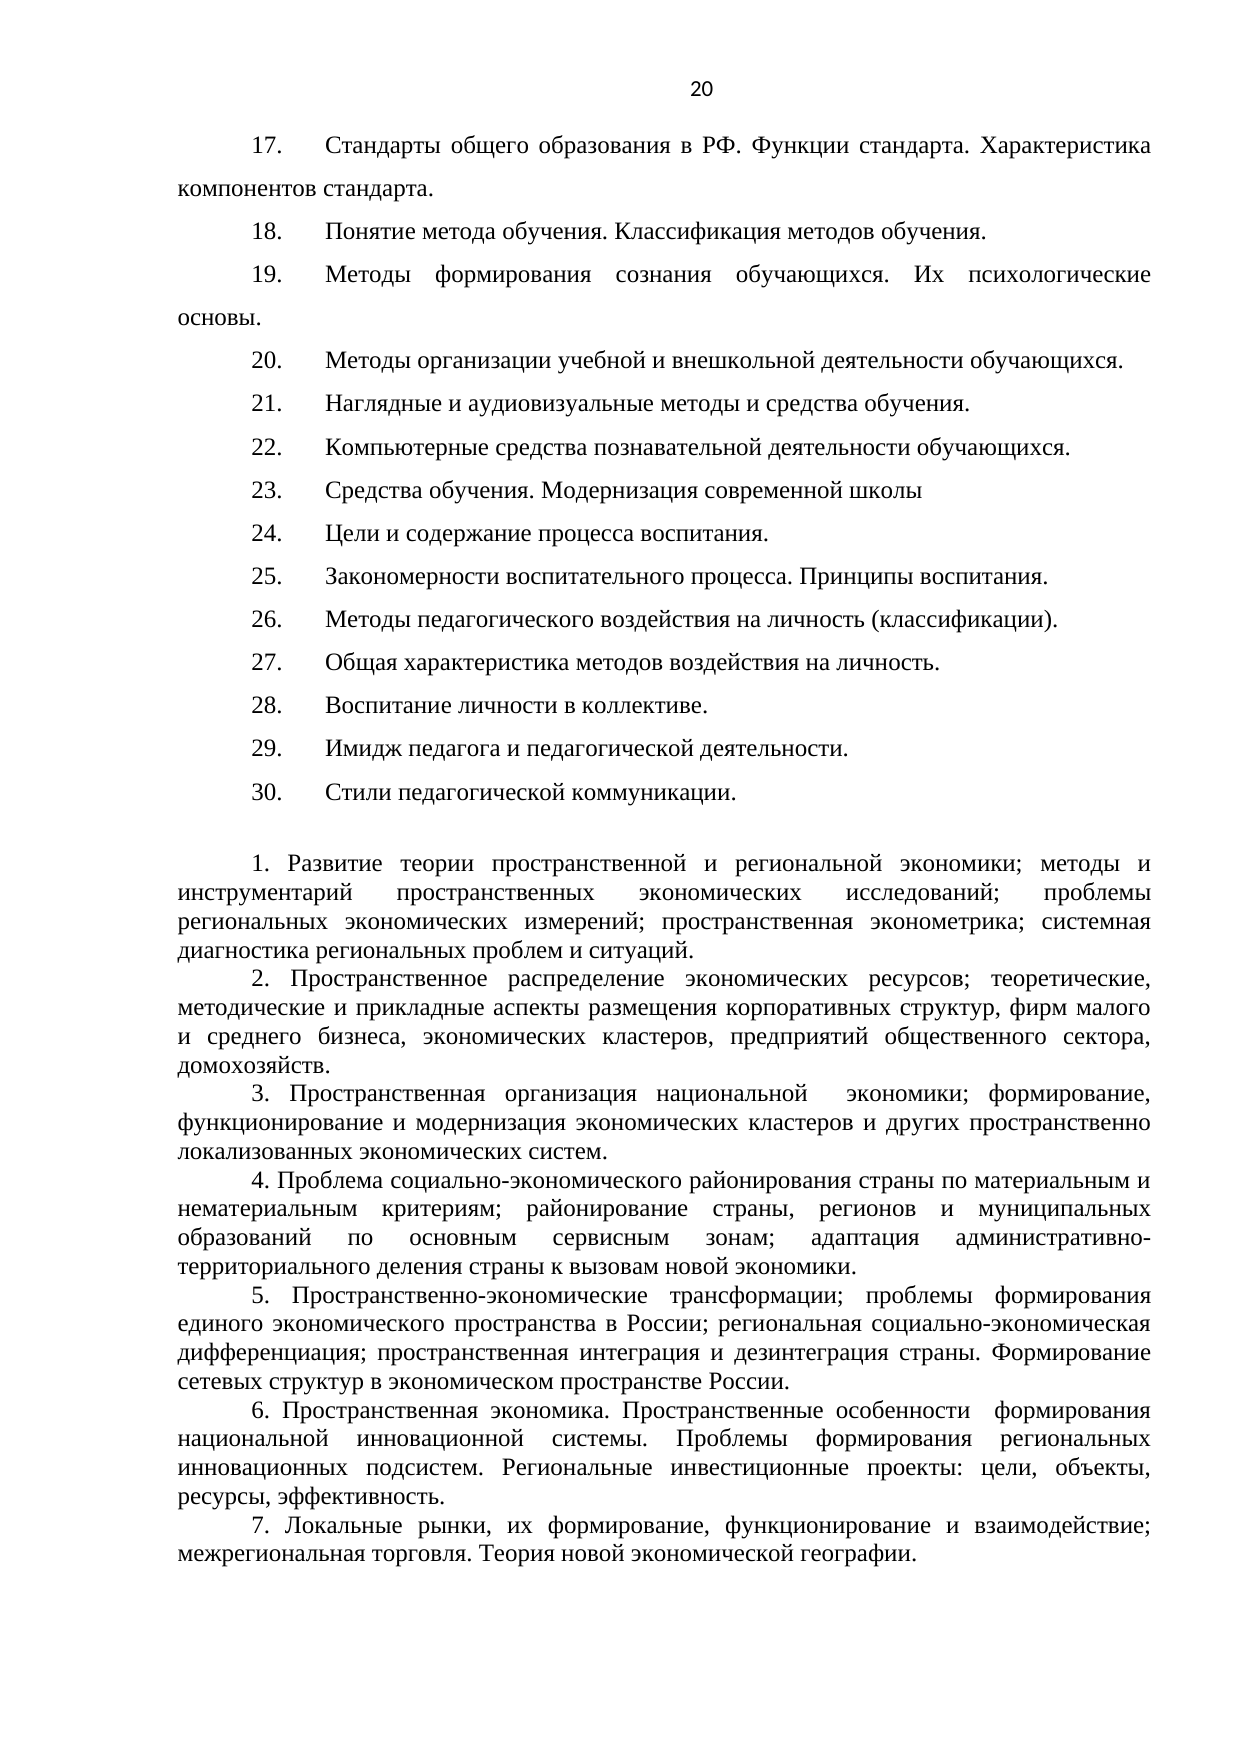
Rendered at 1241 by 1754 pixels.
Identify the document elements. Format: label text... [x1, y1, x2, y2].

list Методы педагогического воздействия на личность (классификации). [177, 604, 1152, 633]
text 2. Пространственное распределение экономических ресурсов; теоретические, методические и прикладные аспекты размещения корпоративных структур, фирм малого и среднего бизнеса, экономических кластеров, предприятий общественного сектора, домохозяйств. [177, 963, 1152, 1078]
list Стили педагогической коммуникации. [177, 777, 1152, 805]
text 1. Развитие теории пространственной и региональной экономики; методы и инструментарий пространственных экономических исследований; проблемы региональных экономических измерений; пространственная эконометрика; системная диагностика региональных проблем и ситуаций. [177, 848, 1152, 963]
text 7. Локальные рынки, их формирование, функционирование и взаимодействие; межрегиональная торговля. Теория новой экономической географии. [177, 1510, 1152, 1567]
list Наглядные и аудиовизуальные методы и средства обучения. [177, 388, 1152, 417]
text 3. Пространственная организация национальной экономики; формирование, функционирование и модернизация экономических кластеров и других пространственно локализованных экономических систем. [177, 1078, 1152, 1165]
list Методы формирования сознания обучающихся. Их психологические основы. [177, 259, 1152, 331]
list Воспитание личности в коллективе. [177, 690, 1152, 719]
list Цели и содержание процесса воспитания. [177, 518, 1152, 547]
list Компьютерные средства познавательной деятельности обучающихся. [177, 432, 1152, 460]
text 4. Проблема социально-экономического районирования страны по материальным и нематериальным критериям; районирование страны, регионов и муниципальных образований по основным сервисным зонам; адаптация административно-территориального деления страны к вызовам новой экономики. [177, 1165, 1152, 1280]
list Понятие метода обучения. Классификация методов обучения. [177, 216, 1152, 245]
text 5. Пространственно-экономические трансформации; проблемы формирования единого экономического пространства в России; региональная социально-экономическая дифференциация; пространственная интеграция и дезинтеграция страны. Формирование сетевых структур в экономическом пространстве России. [177, 1280, 1152, 1395]
list Имидж педагога и педагогической деятельности. [177, 733, 1152, 762]
list Стандарты общего образования в РФ. Функции стандарта. Характеристика компонентов стандарта. [177, 130, 1152, 202]
list Средства обучения. Модернизация современной школы [177, 475, 1152, 503]
list Методы организации учебной и внешкольной деятельности обучающихся. [177, 345, 1152, 374]
list Общая характеристика методов воздействия на личность. [177, 647, 1152, 676]
list Закономерности воспитательного процесса. Принципы воспитания. [177, 561, 1152, 590]
text 6. Пространственная экономика. Пространственные особенности формирования национальной инновационной системы. Проблемы формирования региональных инновационных подсистем. Региональные инвестиционные проекты: цели, объекты, ресурсы, эффективность. [177, 1395, 1152, 1510]
